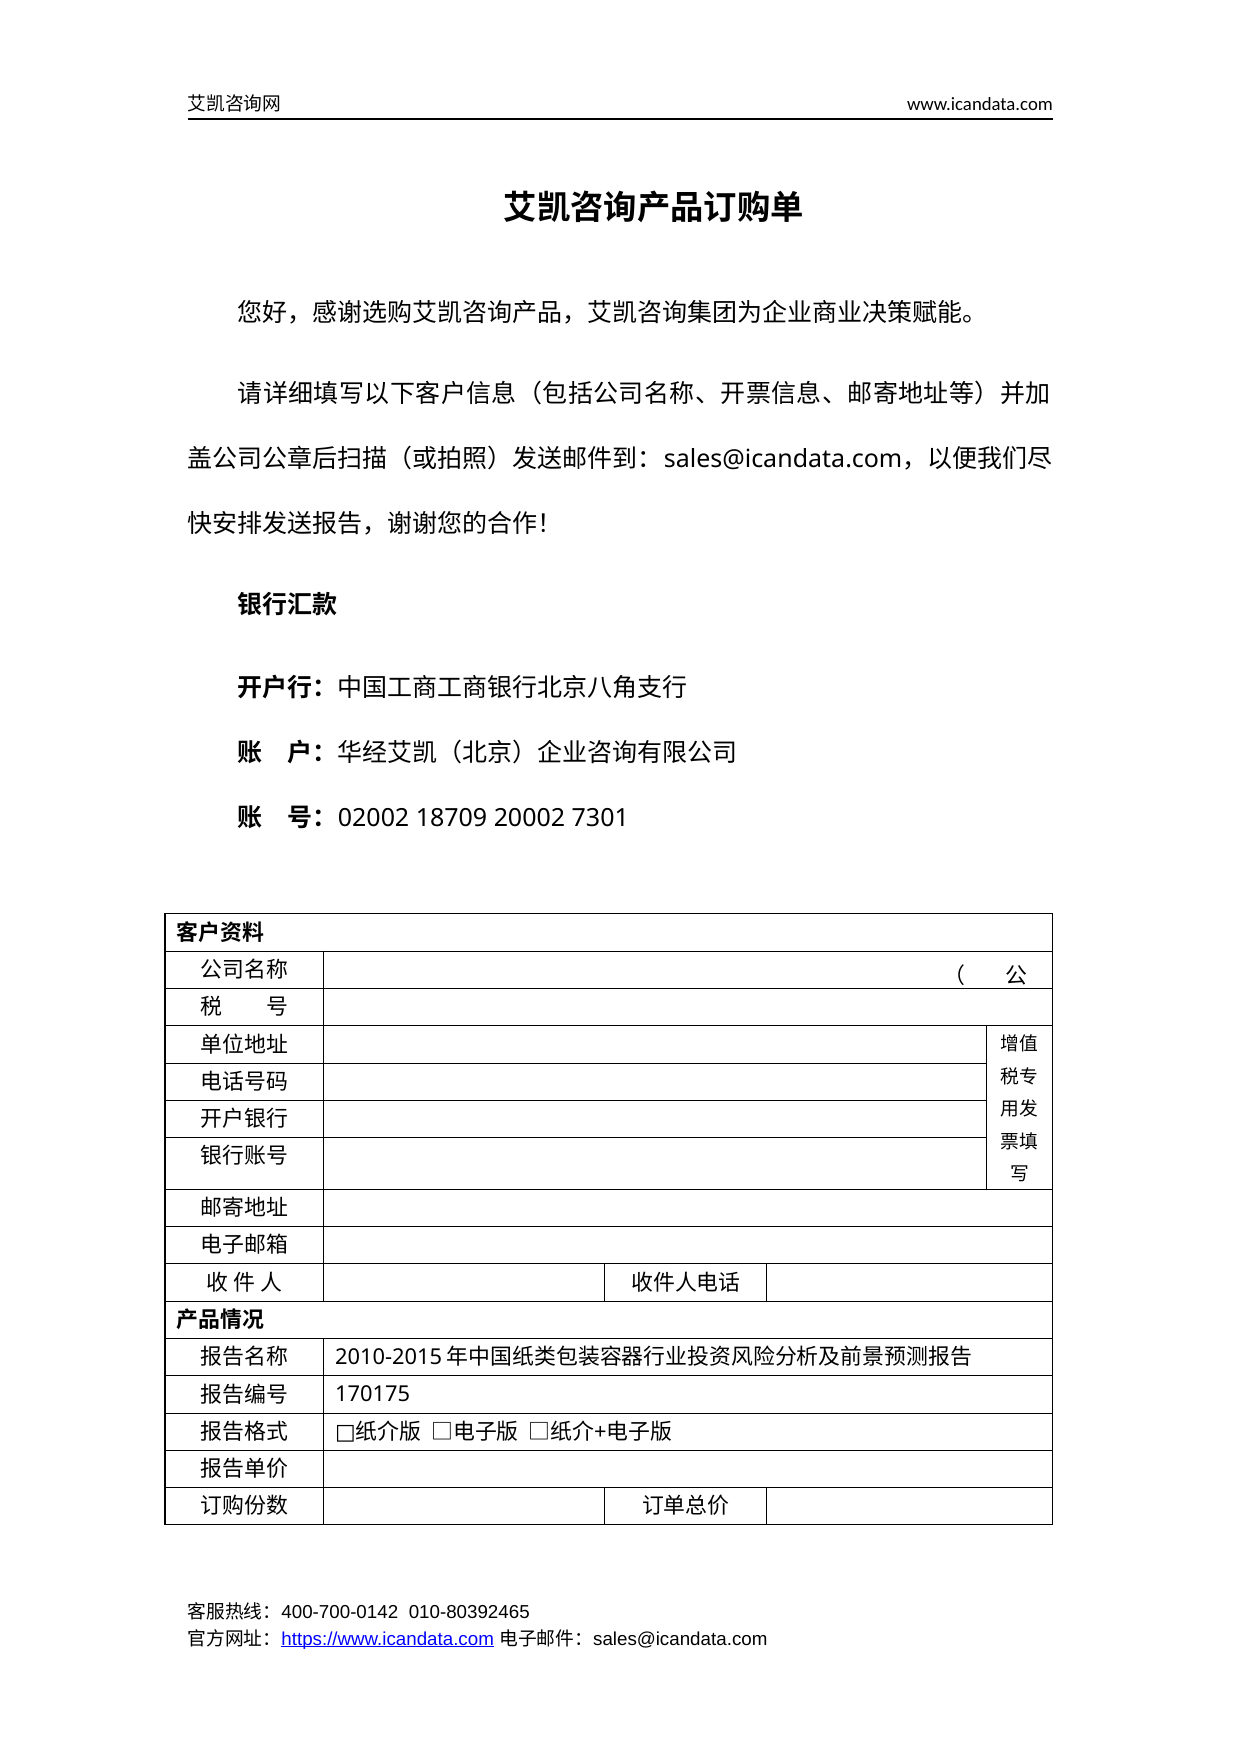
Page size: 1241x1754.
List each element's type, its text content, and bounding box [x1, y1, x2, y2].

table_cell [767, 1264, 1052, 1301]
table_cell 产品情况 [166, 1302, 1052, 1338]
table_cell [324, 1488, 604, 1524]
table_cell 电子邮箱 [166, 1227, 323, 1263]
table_cell [324, 1227, 1052, 1263]
table_cell 银行账号 [166, 1138, 323, 1189]
table_cell [324, 1190, 1052, 1226]
table_cell 报告编号 [166, 1376, 323, 1412]
table_cell 开户银行 [166, 1101, 323, 1137]
table_cell 订单总价 [605, 1488, 766, 1524]
text 账 号：02002 18709 20002 7301 [187, 783, 1053, 848]
table_cell 邮寄地址 [166, 1190, 323, 1226]
table_cell 2010-2015年中国纸类包装容器行业投资风险分析及前景预测报告 [324, 1339, 1052, 1375]
table_cell 单位地址 [166, 1026, 323, 1062]
table_cell 增值税专用发票填写 [987, 1026, 1052, 1189]
table_cell 报告单价 [166, 1451, 323, 1487]
text 账 户：华经艾凯（北京）企业咨询有限公司 [187, 718, 1053, 783]
table_cell 报告格式 [166, 1414, 323, 1450]
table_cell 报告名称 [166, 1339, 323, 1375]
table_cell [324, 1026, 986, 1062]
table_cell [767, 1488, 1052, 1524]
text 开户行：中国工商工商银行北京八角支行 [187, 653, 1053, 718]
table_cell 收件人电话 [605, 1264, 766, 1301]
table_cell 170175 [324, 1376, 1052, 1412]
table_cell [324, 1264, 604, 1301]
text 请详细填写以下客户信息（包括公司名称、开票信息、邮寄地址等）并加盖公司公章后扫描（或拍照）发送邮件到：sales@icandata.com，以便我们尽快安排发送报告，谢谢您的合作！ [187, 359, 1053, 554]
table_cell 公司名称 [166, 952, 323, 988]
table_header 客户资料 [166, 914, 1052, 951]
text 银行汇款 [187, 570, 1053, 635]
table_cell [324, 1101, 986, 1137]
table_cell 收 件 人 [166, 1264, 323, 1301]
table_cell [324, 989, 1052, 1025]
table_cell [324, 1138, 986, 1189]
table_cell 电话号码 [166, 1064, 323, 1100]
table_cell 税 号 [166, 989, 323, 1025]
table_cell 订购份数 [166, 1488, 323, 1524]
table_cell □纸介版 □电子版 □纸介+电子版 [324, 1414, 1052, 1450]
table_cell [324, 1064, 986, 1100]
table_cell [324, 952, 1052, 988]
text 您好，感谢选购艾凯咨询产品，艾凯咨询集团为企业商业决策赋能。 [187, 278, 1053, 343]
table_cell [324, 1451, 1052, 1487]
text 艾凯咨询产品订购单 [187, 172, 1053, 237]
